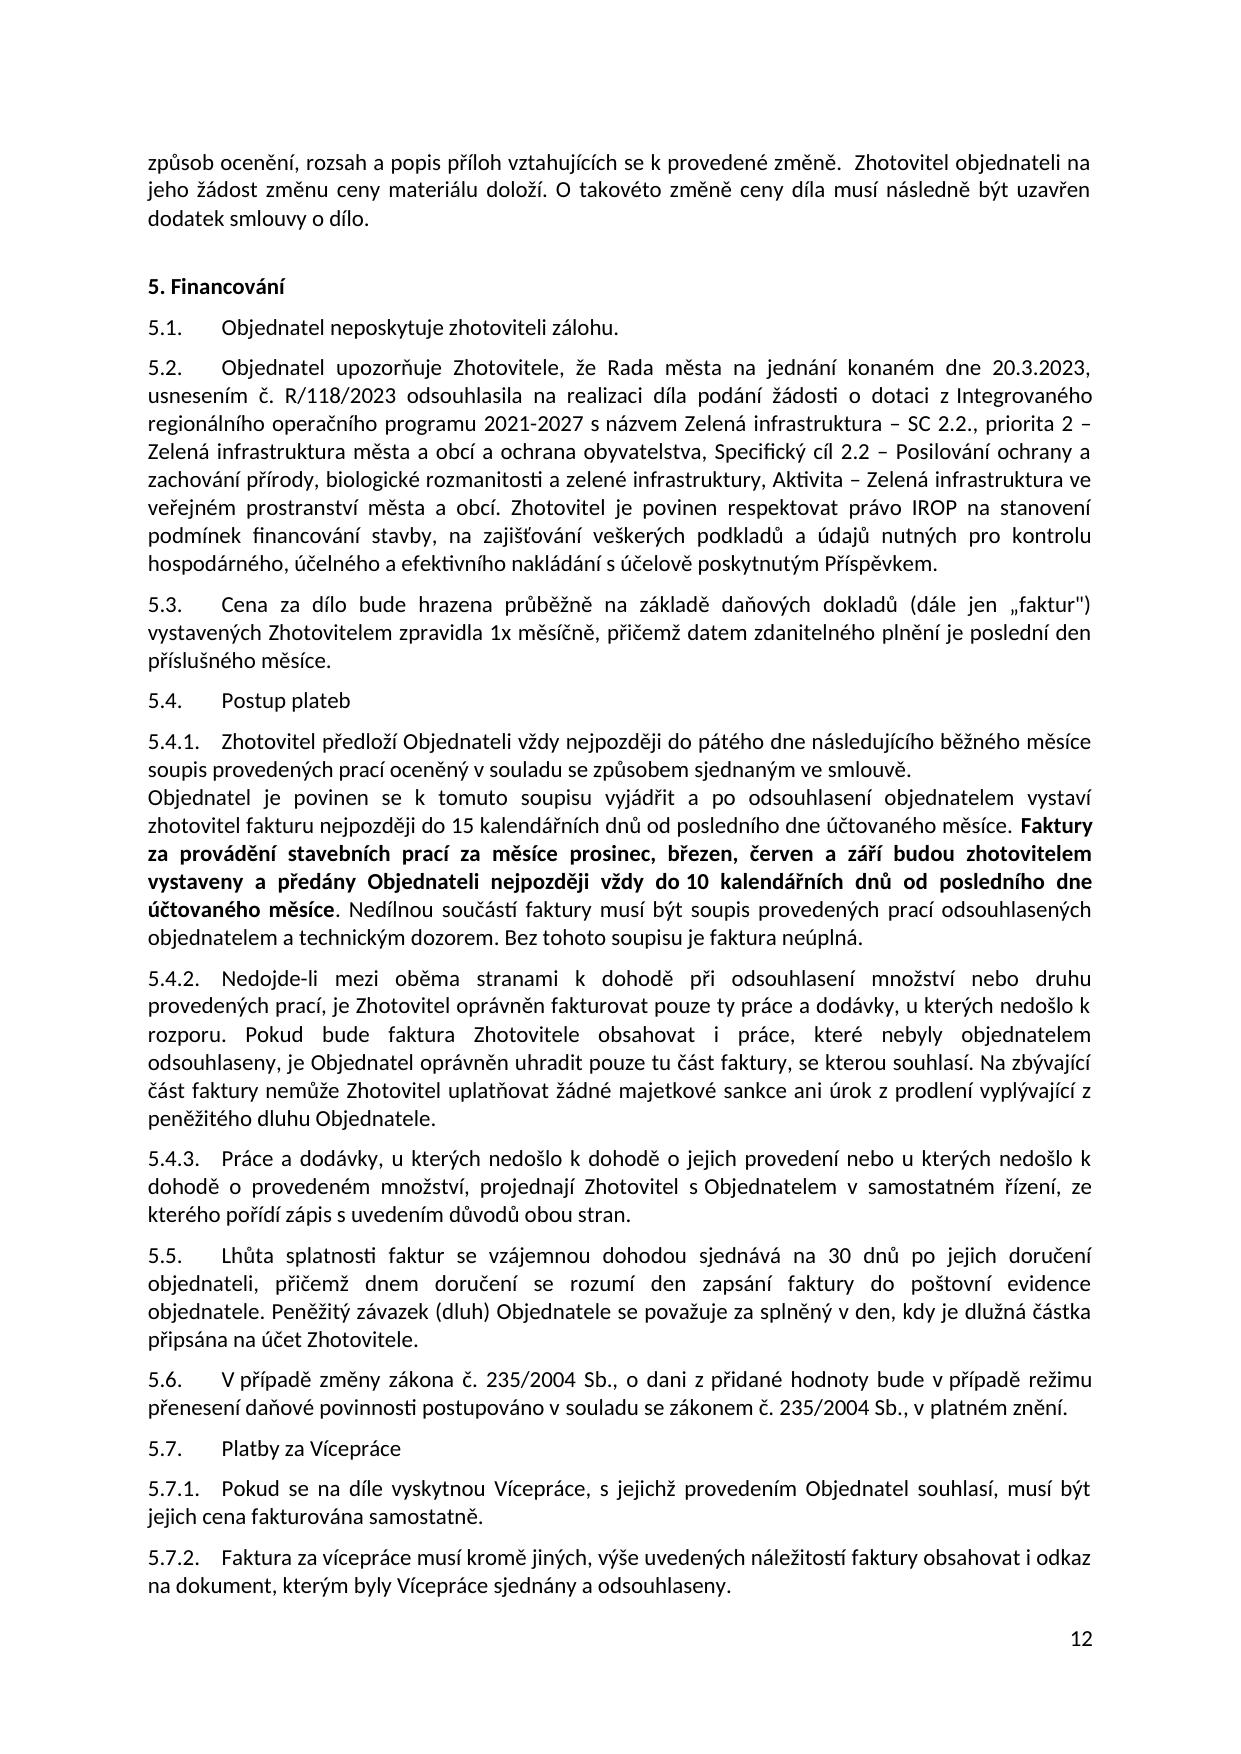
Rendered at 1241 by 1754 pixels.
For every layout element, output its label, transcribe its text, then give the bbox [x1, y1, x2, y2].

text 5.6. V případě změny zákona č. 235/2004 Sb., o dani z přidané hodnoty bude v případě režimu přenesení daňové povinnosti postupováno v souladu se zákonem č. 235/2004 Sb., v platném znění. [148, 1365, 1093, 1421]
text 5. Financování [148, 272, 1093, 300]
text 5.4.3. Práce a dodávky, u kterých nedošlo k dohodě o jejich provedení nebo u kterých nedošlo k dohodě o provedeném množství, projednají Zhotovitel s Objednatelem v samostatném řízení, ze kterého pořídí zápis s uvedením důvodů obou stran. [148, 1144, 1093, 1228]
text 5.4.2. Nedojde-li mezi oběma stranami k dohodě při odsouhlasení množství nebo druhu provedených prací, je Zhotovitel oprávněn fakturovat pouze ty práce a dodávky, u kterých nedošlo k rozporu. Pokud bude faktura Zhotovitele obsahovat i práce, které nebyly objednatelem odsouhlaseny, je Objednatel oprávněn uhradit pouze tu část faktury, se kterou souhlasí. Na zbývající část faktury nemůže Zhotovitel uplatňovat žádné majetkové sankce ani úrok z prodlení vyplývající z peněžitého dluhu Objednatele. [148, 964, 1093, 1132]
text 5.7.2. Faktura za vícepráce musí kromě jiných, výše uvedených náležitostí faktury obsahovat i odkaz na dokument, kterým byly Vícepráce sjednány a odsouhlaseny. [148, 1543, 1093, 1599]
text 5.4. Postup plateb [148, 686, 1093, 714]
text 5.2. Objednatel upozorňuje Zhotovitele, že Rada města na jednání konaném dne 20.3.2023, usnesením č. R/118/2023 odsouhlasila na realizaci díla podání žádosti o dotaci z Integrovaného regionálního operačního programu 2021-2027 s názvem Zelená infrastruktura – SC 2.2., priorita 2 – Zelená infrastruktura města a obcí a ochrana obyvatelstva, Specifický cíl 2.2 – Posilování ochrany a zachování přírody, biologické rozmanitosti a zelené infrastruktury, Aktivita – Zelená infrastruktura ve veřejném prostranství města a obcí. Zhotovitel je povinen respektovat právo IROP na stanovení podmínek financování stavby, na zajišťování veškerých podkladů a údajů nutných pro kontrolu hospodárného, účelného a efektivního nakládání s účelově poskytnutým Příspěvkem. [148, 353, 1093, 577]
text 5.7.1. Pokud se na díle vyskytnou Vícepráce, s jejichž provedením Objednatel souhlasí, musí být jejich cena fakturována samostatně. [148, 1474, 1093, 1531]
text 5.7. Platby za Vícepráce [148, 1434, 1093, 1462]
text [148, 148, 1093, 232]
text Objednatel je povinen se k tomuto soupisu vyjádřit a po odsouhlasení objednatelem vystaví zhotovitel fakturu nejpozději do 15 kalendářních dnů od posledního dne účtovaného měsíce. Faktury za provádění stavebních prací za měsíce prosinec, březen, červen a září budou zhotovitelem vystaveny a předány Objednateli nejpozději vždy do 10 kalendářních dnů od posledního dne účtovaného měsíce. Nedílnou součástí faktury musí být soupis provedených prací odsouhlasených objednatelem a technickým dozorem. Bez tohoto soupisu je faktura neúplná. [148, 783, 1093, 951]
text 5.5. Lhůta splatnosti faktur se vzájemnou dohodou sjednává na 30 dnů po jejich doručení objednateli, přičemž dnem doručení se rozumí den zapsání faktury do poštovní evidence objednatele. Peněžitý závazek (dluh) Objednatele se považuje za splněný v den, kdy je dlužná částka připsána na účet Zhotovitele. [148, 1241, 1093, 1353]
text 5.4.1. Zhotovitel předloží Objednateli vždy nejpozději do pátého dne následujícího běžného měsíce soupis provedených prací oceněný v souladu se způsobem sjednaným ve smlouvě. [148, 727, 1093, 783]
text 5.3. Cena za dílo bude hrazena průběžně na základě daňových dokladů (dále jen „faktur") vystavených Zhotovitelem zpravidla 1x měsíčně, přičemž datem zdanitelného plnění je poslední den příslušného měsíce. [148, 590, 1093, 674]
text 5.1. Objednatel neposkytuje zhotoviteli zálohu. [148, 313, 1093, 341]
